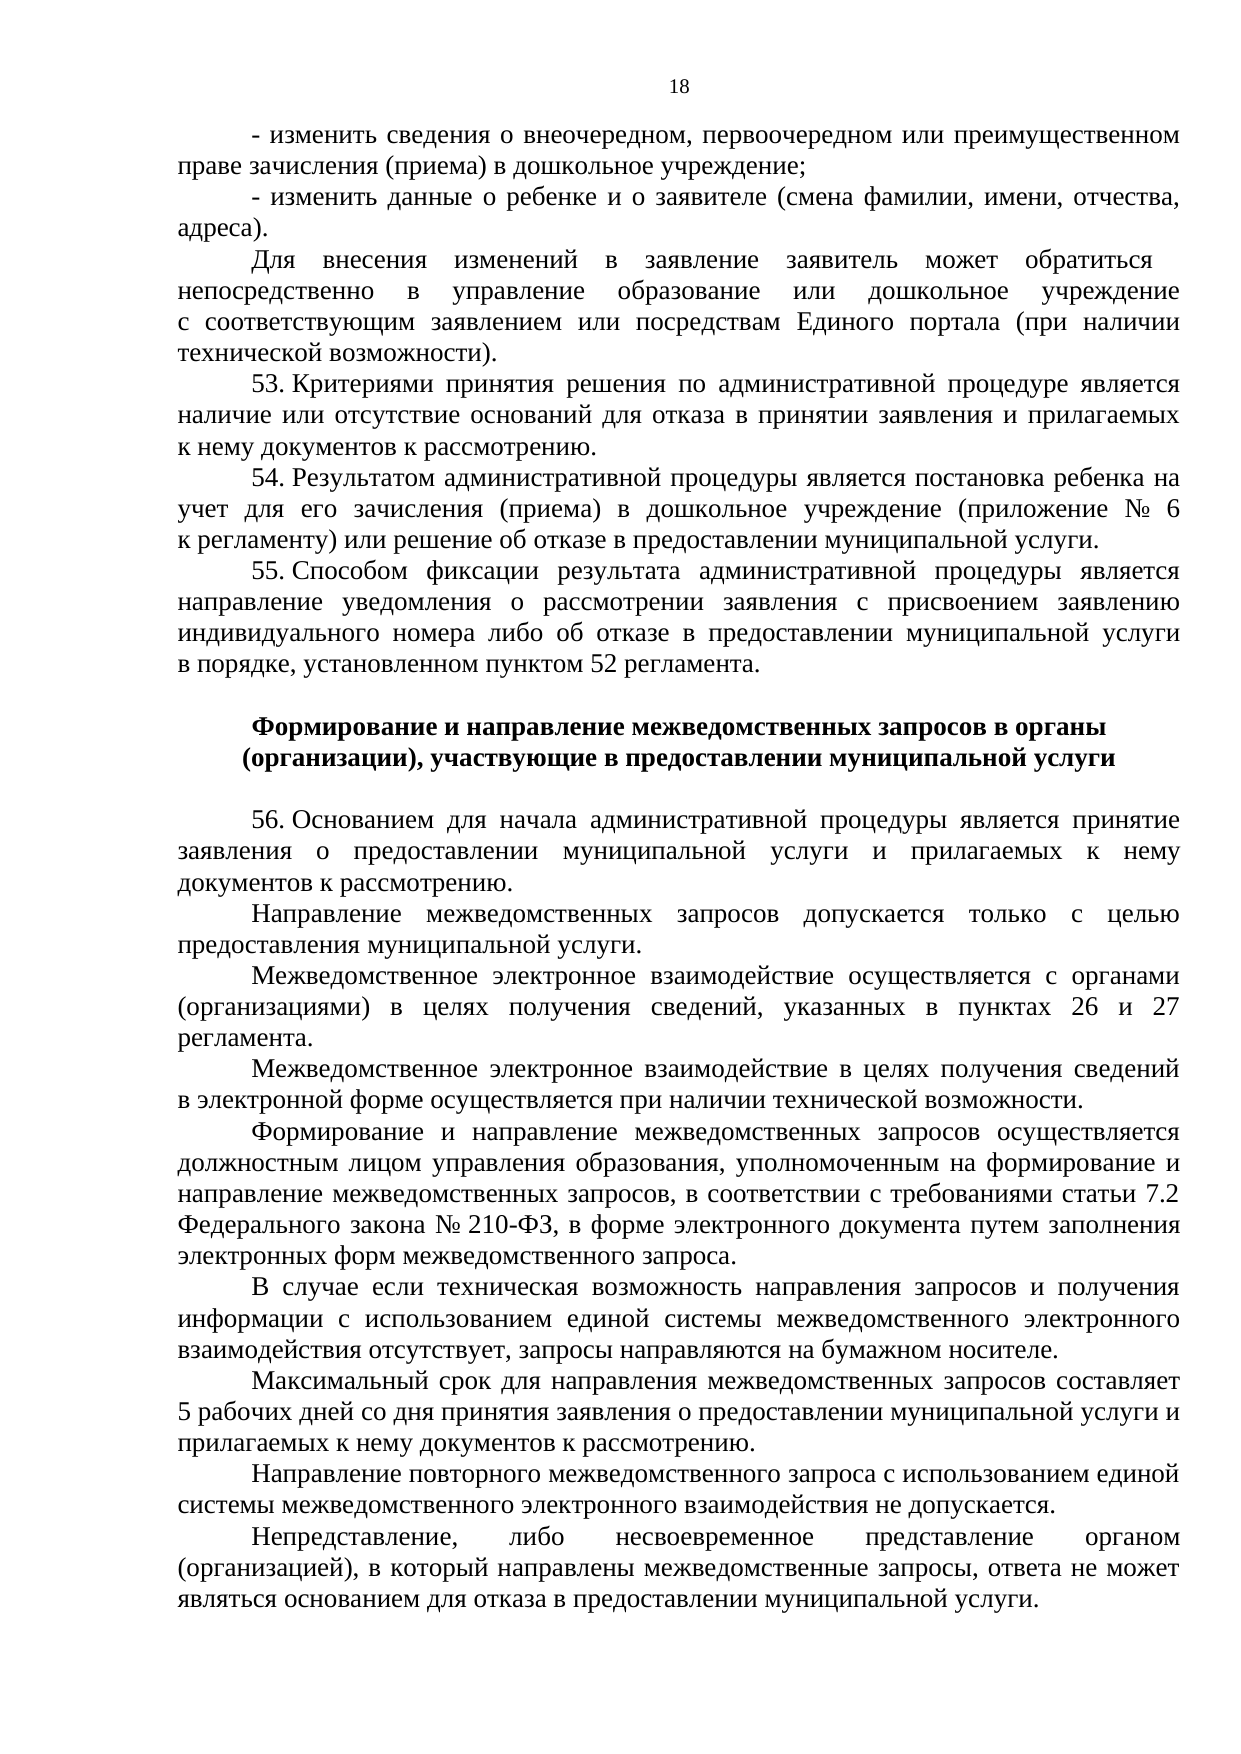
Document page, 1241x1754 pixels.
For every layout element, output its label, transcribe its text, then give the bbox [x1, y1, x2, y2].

text - изменить данные о ребенке и о заявителе (смена фамилии, имени, отчества, адреса). [177, 180, 1181, 243]
text Направление повторного межведомственного запроса с использованием единой системы межведомственного электронного взаимодействия не допускается. [177, 1457, 1181, 1520]
text 55. Способом фиксации результата административной процедуры является направление уведомления о рассмотрении заявления с присвоением заявлению индивидуального номера либо об отказе в предоставлении муниципальной услуги в порядке, установленном пунктом 52 регламента. [177, 554, 1181, 679]
text Направление межведомственных запросов допускается только с целью предоставления муниципальной услуги. [177, 897, 1181, 959]
text 56. Основанием для начала административной процедуры является принятие заявления о предоставлении муниципальной услуги и прилагаемых к нему документов к рассмотрению. [177, 803, 1181, 897]
text В случае если техническая возможность направления запросов и получения информации с использованием единой системы межведомственного электронного взаимодействия отсутствует, запросы направляются на бумажном носителе. [177, 1271, 1181, 1364]
text Непредставление, либо несвоевременное представление органом (организацией), в который направлены межведомственные запросы, ответа не может являться основанием для отказа в предоставлении муниципальной услуги. [177, 1520, 1181, 1613]
text 53. Критериями принятия решения по административной процедуре является наличие или отсутствие оснований для отказа в принятии заявления и прилагаемых к нему документов к рассмотрению. [177, 367, 1181, 461]
text Формирование и направление межведомственных запросов осуществляется должностным лицом управления образования, уполномоченным на формирование и направление межведомственных запросов, в соответствии с требованиями статьи 7.2 Федерального закона № 210-ФЗ, в форме электронного документа путем заполнения электронных форм межведомственного запроса. [177, 1115, 1181, 1271]
text 54. Результатом административной процедуры является постановка ребенка на учет для его зачисления (приема) в дошкольное учреждение (приложение № 6 к регламенту) или решение об отказе в предоставлении муниципальной услуги. [177, 461, 1181, 554]
text - изменить сведения о внеочередном, первоочередном или преимущественном праве зачисления (приема) в дошкольное учреждение; [177, 118, 1181, 180]
text Для внесения изменений в заявление заявитель может обратиться непосредственно в управление образование или дошкольное учреждение с соответствующим заявлением или посредствам Единого портала (при наличии технической возможности). [177, 243, 1181, 367]
text Межведомственное электронное взаимодействие осуществляется с органами (организациями) в целях получения сведений, указанных в пунктах 26 и 27 регламента. [177, 959, 1181, 1052]
text Максимальный срок для направления межведомственных запросов составляет 5 рабочих дней со дня принятия заявления о предоставлении муниципальной услуги и прилагаемых к нему документов к рассмотрению. [177, 1364, 1181, 1457]
text Формирование и направление межведомственных запросов в органы (организации), участвующие в предоставлении муниципальной услуги [177, 710, 1181, 772]
text Межведомственное электронное взаимодействие в целях получения сведений в электронной форме осуществляется при наличии технической возможности. [177, 1052, 1181, 1115]
